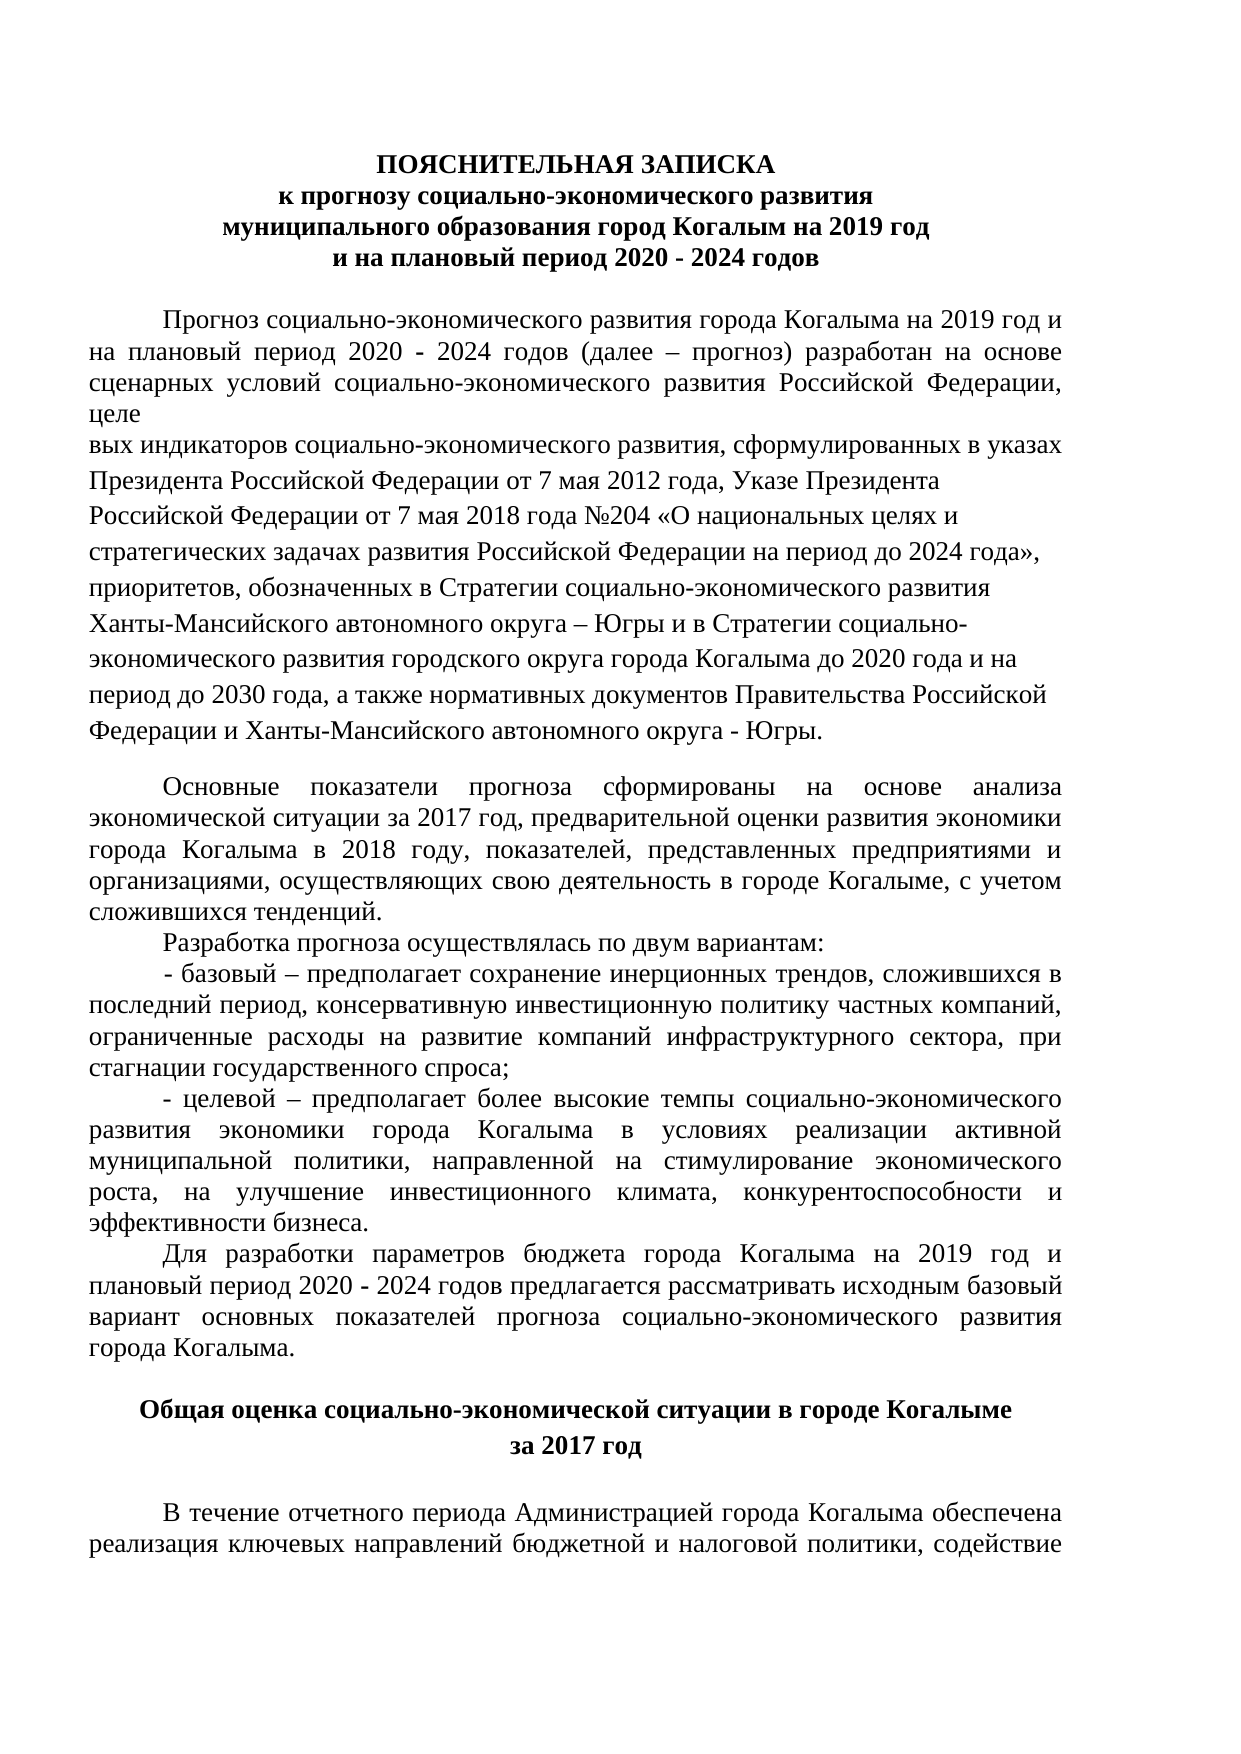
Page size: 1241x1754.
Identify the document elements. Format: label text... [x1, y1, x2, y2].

text Разработка прогноза осуществлялась по двум вариантам: [89, 926, 1063, 957]
text к прогнозу социально-экономического развития [89, 179, 1063, 210]
text - целевой – предполагает более высокие темпы социально-экономического развития экономики города Когалыма в условиях реализации активной муниципальной политики, направленной на стимулирование экономического роста, на улучшение инвестиционного климата, конкурентоспособности и эффективности бизнеса. [89, 1082, 1063, 1238]
subtitle Общая оценка социально-экономической ситуации в городе Когалыме [89, 1393, 1063, 1424]
text Для разработки параметров бюджета города Когалыма на 2019 год и плановый период 2020 - 2024 годов предлагается рассматривать исходным базовый вариант основных показателей прогноза социально-экономического развития города Когалыма. [89, 1238, 1063, 1362]
text Прогноз социально-экономического развития города Когалыма на 2019 год и на плановый период 2020 - 2024 годов (далее – прогноз) разработан на основе сценарных условий социально-экономического развития Российской Федерации, целевых индикаторов социально-экономического развития, сформулированных в указах Президента Российской Федерации от 7 мая 2012 года, Указе Президента Российской Федерации от 7 мая 2018 года №204 «О национальных целях и стратегических задачах развития Российской Федерации на период до 2024 года», приоритетов, обозначенных в Стратегии социально-экономического развития Ханты-Мансийского автономного округа – Югры и в Стратегии социально-экономического развития городского округа города Когалыма до 2020 года и на период до 2030 года, а также нормативных документов Правительства Российской Федерации и Ханты-Мансийского автономного округа - Югры. [89, 303, 1063, 428]
text и на плановый период 2020 - 2024 годов [89, 241, 1063, 272]
text Основные показатели прогноза сформированы на основе анализа экономической ситуации за 2017 год, предварительной оценки развития экономики города Когалыма в 2018 году, показателей, представленных предприятиями и организациями, осуществляющих свою деятельность в городе Когалыме, с учетом сложившихся тенденций. [89, 770, 1063, 926]
subtitle за 2017 год [89, 1429, 1063, 1460]
text ПОЯСНИТЕЛЬНАЯ ЗАПИСКА [89, 148, 1063, 179]
text - базовый – предполагает сохранение инерционных трендов, сложившихся в последний период, консервативную инвестиционную политику частных компаний, ограниченные расходы на развитие компаний инфраструктурного сектора, при стагнации государственного спроса; [89, 957, 1063, 1082]
text муниципального образования город Когалым на 2019 год [89, 210, 1063, 241]
